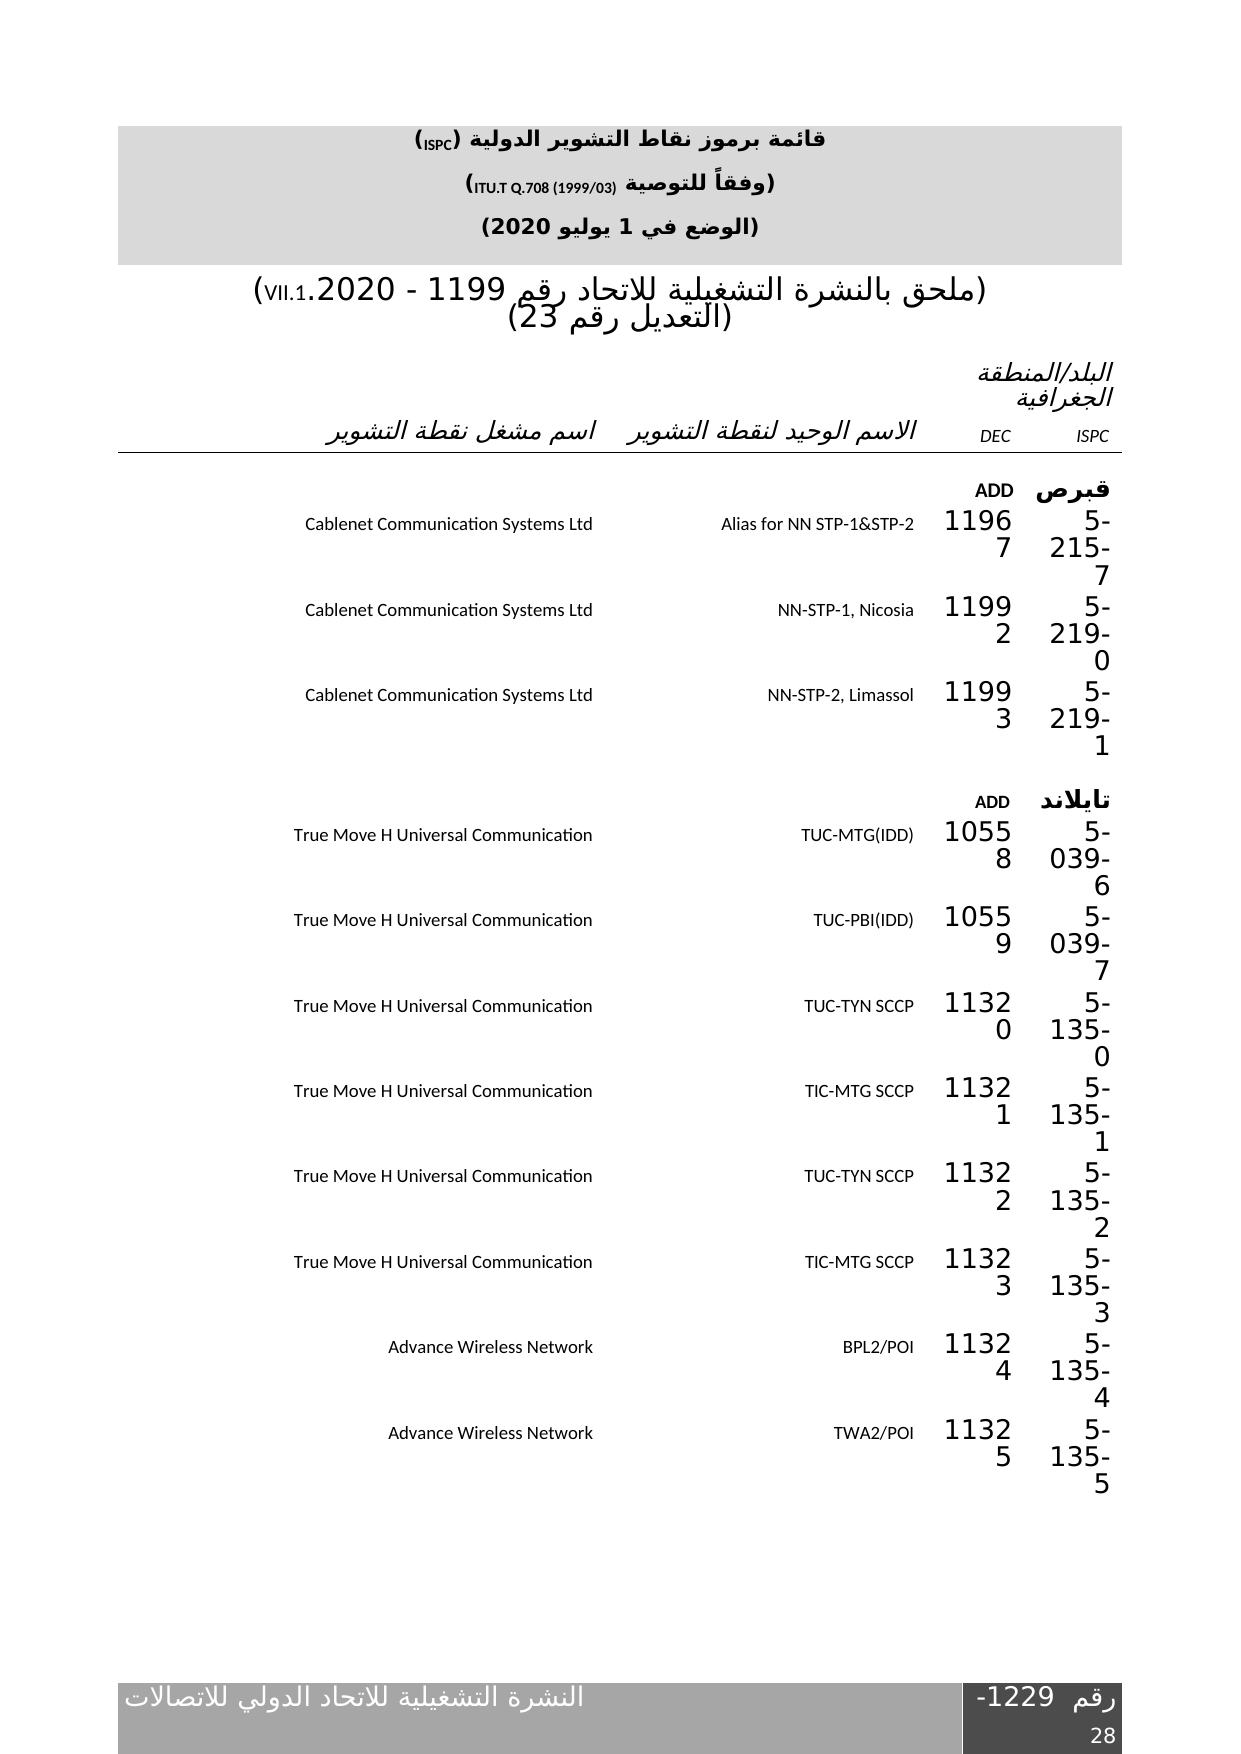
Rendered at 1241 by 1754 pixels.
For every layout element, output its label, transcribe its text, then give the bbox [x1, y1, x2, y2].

table_header البلد/المنطقة الجغرافية [926, 360, 1122, 418]
table_cell DEC [926, 419, 1024, 452]
table_header اسم مشغل نقطة التشوير [118, 360, 605, 452]
table_cell 5-215-7 [1024, 507, 1122, 592]
table_cell 5-219-0 [1024, 593, 1122, 678]
table_cell 5-135-0 [1024, 988, 1122, 1074]
table_cell 5-135-3 [1024, 1245, 1122, 1330]
table_cell Cablenet Communication Systems Ltd [118, 678, 604, 763]
table_cell 5-135-5 [1024, 1415, 1122, 1501]
table_cell 5-039-6 [1024, 818, 1122, 903]
table_cell True Move H Universal Communication [118, 903, 604, 988]
table_cell 10558 [926, 818, 1024, 903]
table_cell 11323 [926, 1245, 1024, 1330]
table_cell تايلاند ADD [118, 763, 1122, 817]
table_cell 10559 [926, 903, 1024, 988]
table_cell 11322 [926, 1159, 1024, 1244]
table_cell TIC-MTG SCCP [605, 1245, 926, 1330]
table_cell 5-135-1 [1024, 1074, 1122, 1159]
table_cell TWA2/POI [605, 1415, 926, 1501]
table_cell Advance Wireless Network [118, 1330, 604, 1415]
table_cell TUC-TYN SCCP [605, 988, 926, 1074]
table_cell 11993 [926, 678, 1024, 763]
table_cell True Move H Universal Communication [118, 1074, 604, 1159]
table_cell 11325 [926, 1415, 1024, 1501]
table_header قبرص ADD [118, 453, 1122, 507]
table_header الاسم الوحيد لنقطة التشوير [605, 360, 926, 452]
subtitle قائمة برموز نقاط التشوير الدولية (ISPC) (وفقاً للتوصية ITU.T Q.708 (1999/03)) (الوضع في 1 يوليو 2020) [118, 126, 1122, 260]
table_cell TUC-MTG(IDD) [605, 818, 926, 903]
table_cell 11324 [926, 1330, 1024, 1415]
table_cell 5-219-1 [1024, 678, 1122, 763]
table_cell 5-039-7 [1024, 903, 1122, 988]
table_cell True Move H Universal Communication [118, 1245, 604, 1330]
table_cell Cablenet Communication Systems Ltd [118, 507, 604, 592]
table_cell 11992 [926, 593, 1024, 678]
table_cell 5-135-4 [1024, 1330, 1122, 1415]
table_cell Cablenet Communication Systems Ltd [118, 593, 604, 678]
table_cell BPL2/POI [605, 1330, 926, 1415]
table_cell TIC-MTG SCCP [605, 1074, 926, 1159]
table_cell 11967 [926, 507, 1024, 592]
table_cell True Move H Universal Communication [118, 988, 604, 1074]
table_cell True Move H Universal Communication [118, 1159, 604, 1244]
table_cell Alias for NN STP-1&STP-2 [605, 507, 926, 592]
table_cell NN-STP-2, Limassol [605, 678, 926, 763]
table_cell NN-STP-1, Nicosia [605, 593, 926, 678]
table_cell 5-135-2 [1024, 1159, 1122, 1244]
table_cell ISPC [1024, 419, 1122, 452]
table_cell Advance Wireless Network [118, 1415, 604, 1501]
table_cell 11321 [926, 1074, 1024, 1159]
table_cell True Move H Universal Communication [118, 818, 604, 903]
table_cell TUC-PBI(IDD) [605, 903, 926, 988]
table_cell TUC-TYN SCCP [605, 1159, 926, 1244]
text (ملحق بالنشرة التشغيلية للاتحاد رقم 1199 - 2020.VII.1) (التعديل رقم 23) [118, 277, 1122, 335]
table_cell 11320 [926, 988, 1024, 1074]
